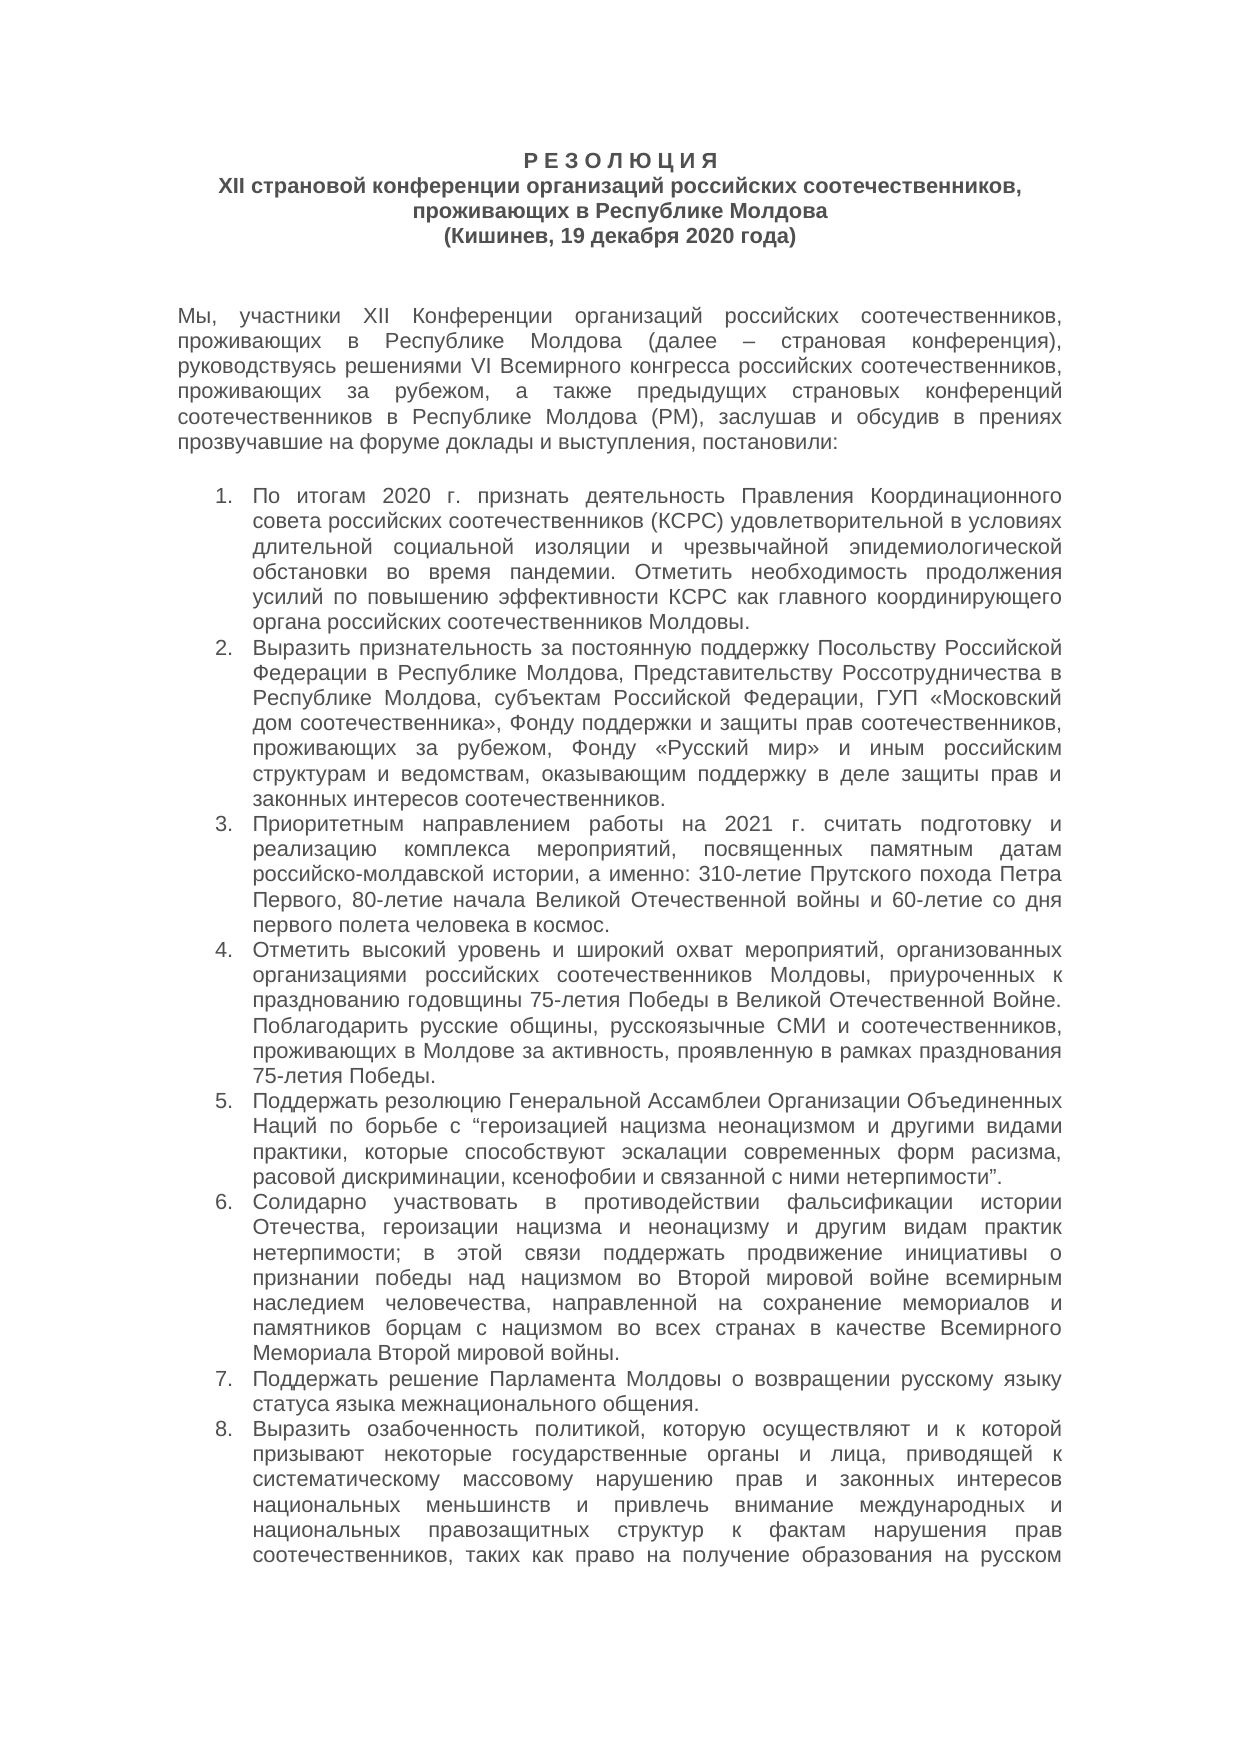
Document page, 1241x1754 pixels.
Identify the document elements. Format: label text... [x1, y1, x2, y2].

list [215, 1416, 1063, 1567]
list Солидарно участвовать в противодействии фальсификации истории Отечества, героизации нацизма и неонацизму и другим видам практик нетерпимости; в этой связи поддержать продвижение инициативы о признании победы над нацизмом во Второй мировой войне всемирным наследием человечества, направленной на сохранение мемориалов и памятников борцам с нацизмом во всех странах в качестве Всемирного Мемориала Второй мировой войны. [215, 1189, 1063, 1366]
text Мы, участники ХII Конференции организаций российских соотечественников, проживающих в Республике Молдова (далее – страновая конференция), руководствуясь решениями VI Всемирного конгресса российских соотечественников, проживающих за рубежом, а также предыдущих страновых конференций соотечественников в Республике Молдова (РМ), заслушав и обсудив в прениях прозвучавшие на форуме доклады и выступления, постановили: [177, 278, 1063, 454]
list Отметить высокий уровень и широкий охват мероприятий, организованных организациями российских соотечественников Молдовы, приуроченных к празднованию годовщины 75-летия Победы в Великой Отечественной Войне. Поблагодарить русские общины, русскоязычные СМИ и соотечественников, проживающих в Молдове за активность, проявленную в рамках празднования 75-летия Победы. [215, 937, 1063, 1088]
list Приоритетным направлением работы на 2021 г. считать подготовку и реализацию комплекса мероприятий, посвященных памятным датам российско-молдавской истории, а именно: 310-летие Прутского похода Петра Первого, 80-летие начала Великой Отечественной войны и 60-летие со дня первого полета человека в космос. [215, 811, 1063, 937]
list Поддержать резолюцию Генеральной Ассамблеи Организации Объединенных Наций по борьбе с “героизацией нацизма неонацизмом и другими видами практики, которые способствуют эскалации современных форм расизма, расовой дискриминации, ксенофобии и связанной с ними нетерпимости”. [215, 1088, 1063, 1189]
list Поддержать решение Парламента Молдовы о возвращении русскому языку статуса языка межнационального общения. [215, 1366, 1063, 1416]
list По итогам 2020 г. признать деятельность Правления Координационного совета российских соотечественников (КСРС) удовлетворительной в условиях длительной социальной изоляции и чрезвычайной эпидемиологической обстановки во время пандемии. Отметить необходимость продолжения усилий по повышению эффективности КСРС как главного координирующего органа российских соотечественников Молдовы. [215, 483, 1063, 634]
text Р Е З О Л Ю Ц И Я ХII страновой конференции организаций российских соотечественников, проживающих в Республике Молдова (Кишинев, 19 декабря 2020 года) [177, 148, 1063, 248]
list Выразить признательность за постоянную поддержку Посольству Российской Федерации в Республике Молдова, Представительству Россотрудничества в Республике Молдова, субъектам Российской Федерации, ГУП «Московский дом соотечественника», Фонду поддержки и защиты прав соотечественников, проживающих за рубежом, Фонду «Русский мир» и иным российским структурам и ведомствам, оказывающим поддержку в деле защиты прав и законных интересов соотечественников. [215, 634, 1063, 811]
